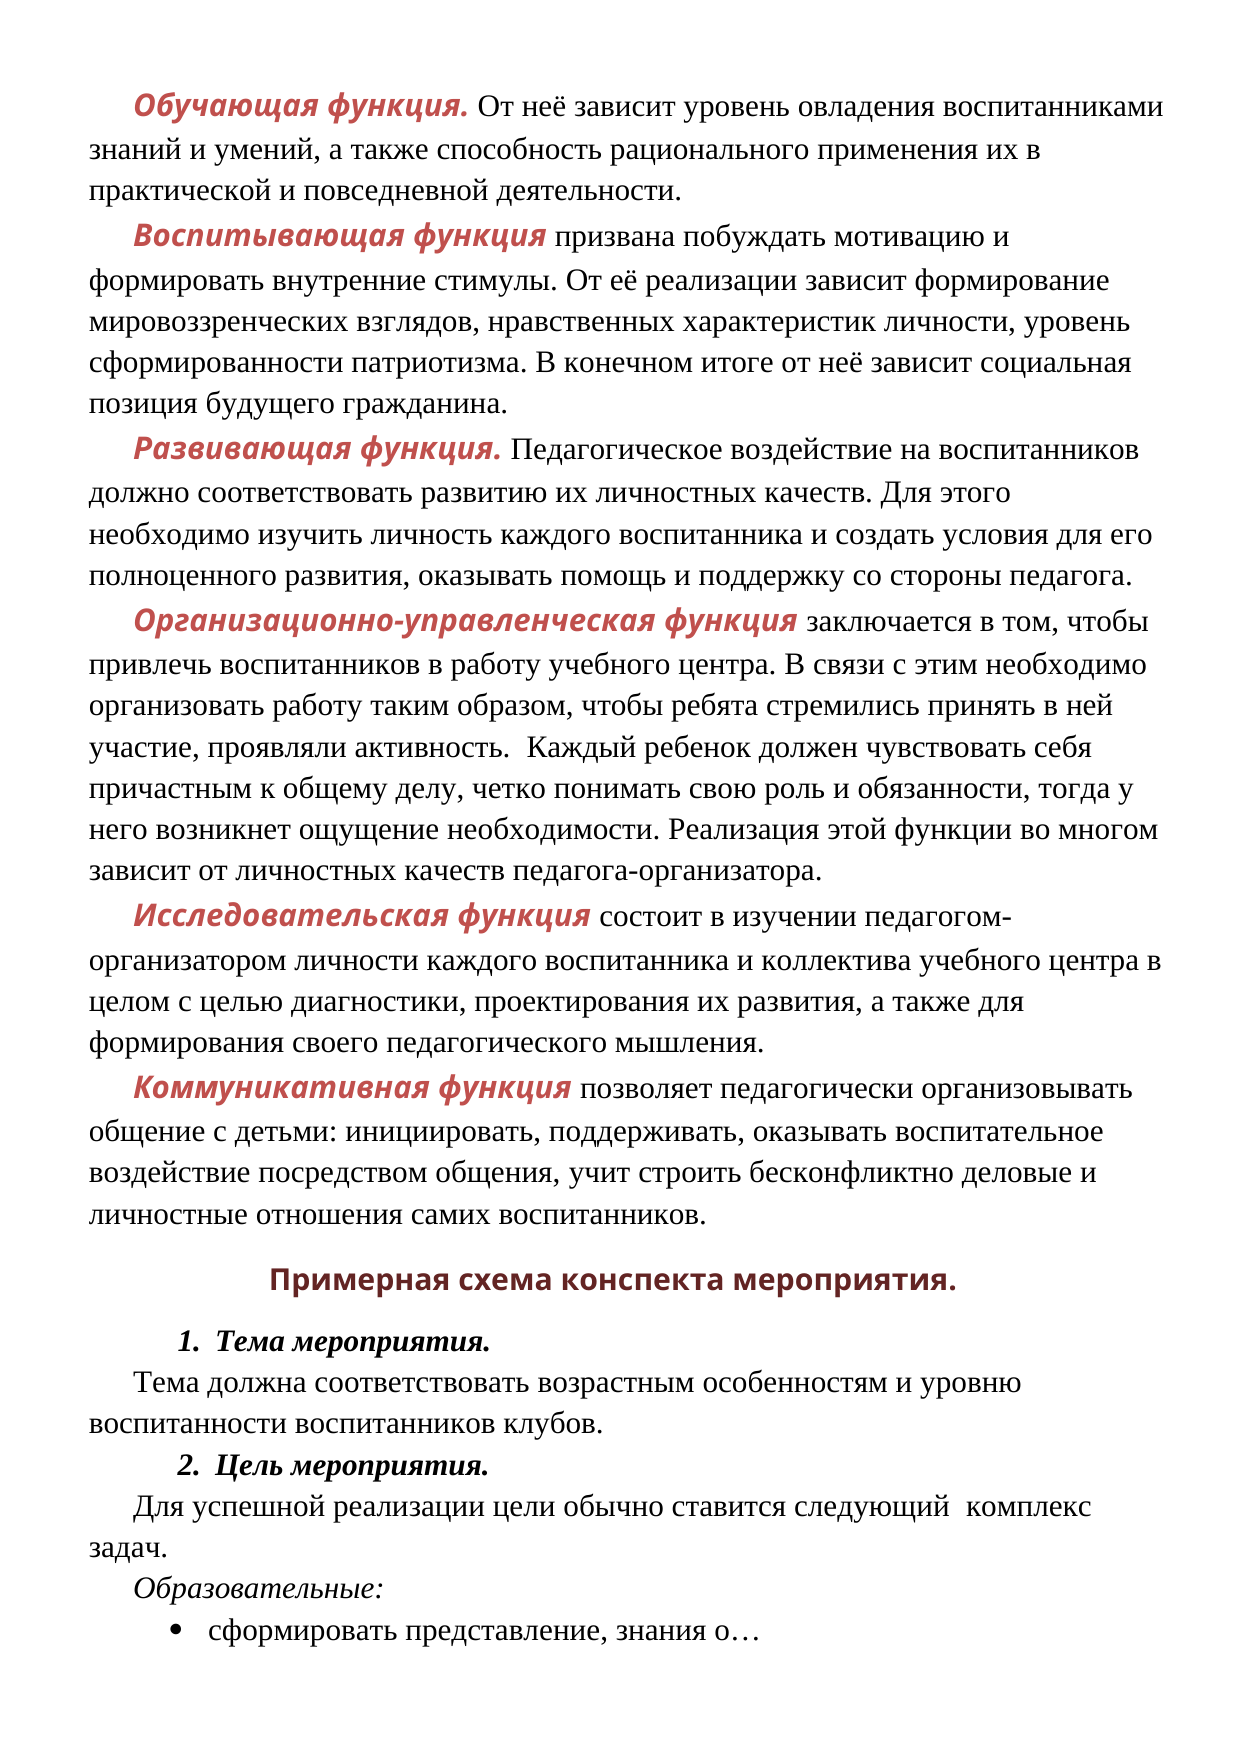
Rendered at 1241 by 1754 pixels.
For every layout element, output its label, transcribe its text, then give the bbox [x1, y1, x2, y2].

text Тема должна соответствовать возрастным особенностям и уровню воспитанности воспитанников клубов. [88, 1363, 1167, 1441]
text Исследовательская функция состоит в изучении педагогом-организатором личности каждого воспитанника и коллектива учебного центра в целом с целью диагностики, проектирования их развития, а также для формирования своего педагогического мышления. [88, 893, 1167, 1059]
list Цель мероприятия. [177, 1446, 1167, 1482]
text Обучающая функция. От неё зависит уровень овладения воспитанниками знаний и умений, а также способность рационального применения их в практической и повседневной деятельности. [88, 82, 1167, 208]
list Тема мероприятия. [177, 1322, 1167, 1358]
text Организационно-управленческая функция заключается в том, чтобы привлечь воспитанников в работу учебного центра. В связи с этим необходимо организовать работу таким образом, чтобы ребята стремились принять в ней участие, проявляли активность. Каждый ребенок должен чувствовать себя причастным к общему делу, четко понимать свою роль и обязанности, тогда у него возникнет ощущение необходимости. Реализация этой функции во многом зависит от личностных качеств педагога-организатора. [88, 597, 1167, 888]
text Примерная схема конспекта мероприятия. [44, 1258, 1167, 1299]
text Образовательные: [88, 1569, 1167, 1606]
text Для успешной реализации цели обычно ставится следующий комплекс задач. [88, 1487, 1167, 1564]
text Воспитывающая функция призвана побуждать мотивацию и формировать внутренние стимулы. От её реализации зависит формирование мировоззренческих взглядов, нравственных характеристик личности, уровень сформированности патриотизма. В конечном итоге от неё зависит социальная позиция будущего гражданина. [88, 213, 1167, 421]
list сформировать представление, знания о… [170, 1611, 1167, 1647]
text Коммуникативная функция позволяет педагогически организовывать общение с детьми: инициировать, поддерживать, оказывать воспитательное воздействие посредством общения, учит строить бесконфликтно деловые и личностные отношения самих воспитанников. [88, 1064, 1167, 1231]
text Развивающая функция. Педагогическое воздействие на воспитанников должно соответствовать развитию их личностных качеств. Для этого необходимо изучить личность каждого воспитанника и создать условия для его полноценного развития, оказывать помощь и поддержку со стороны педагога. [88, 426, 1167, 592]
